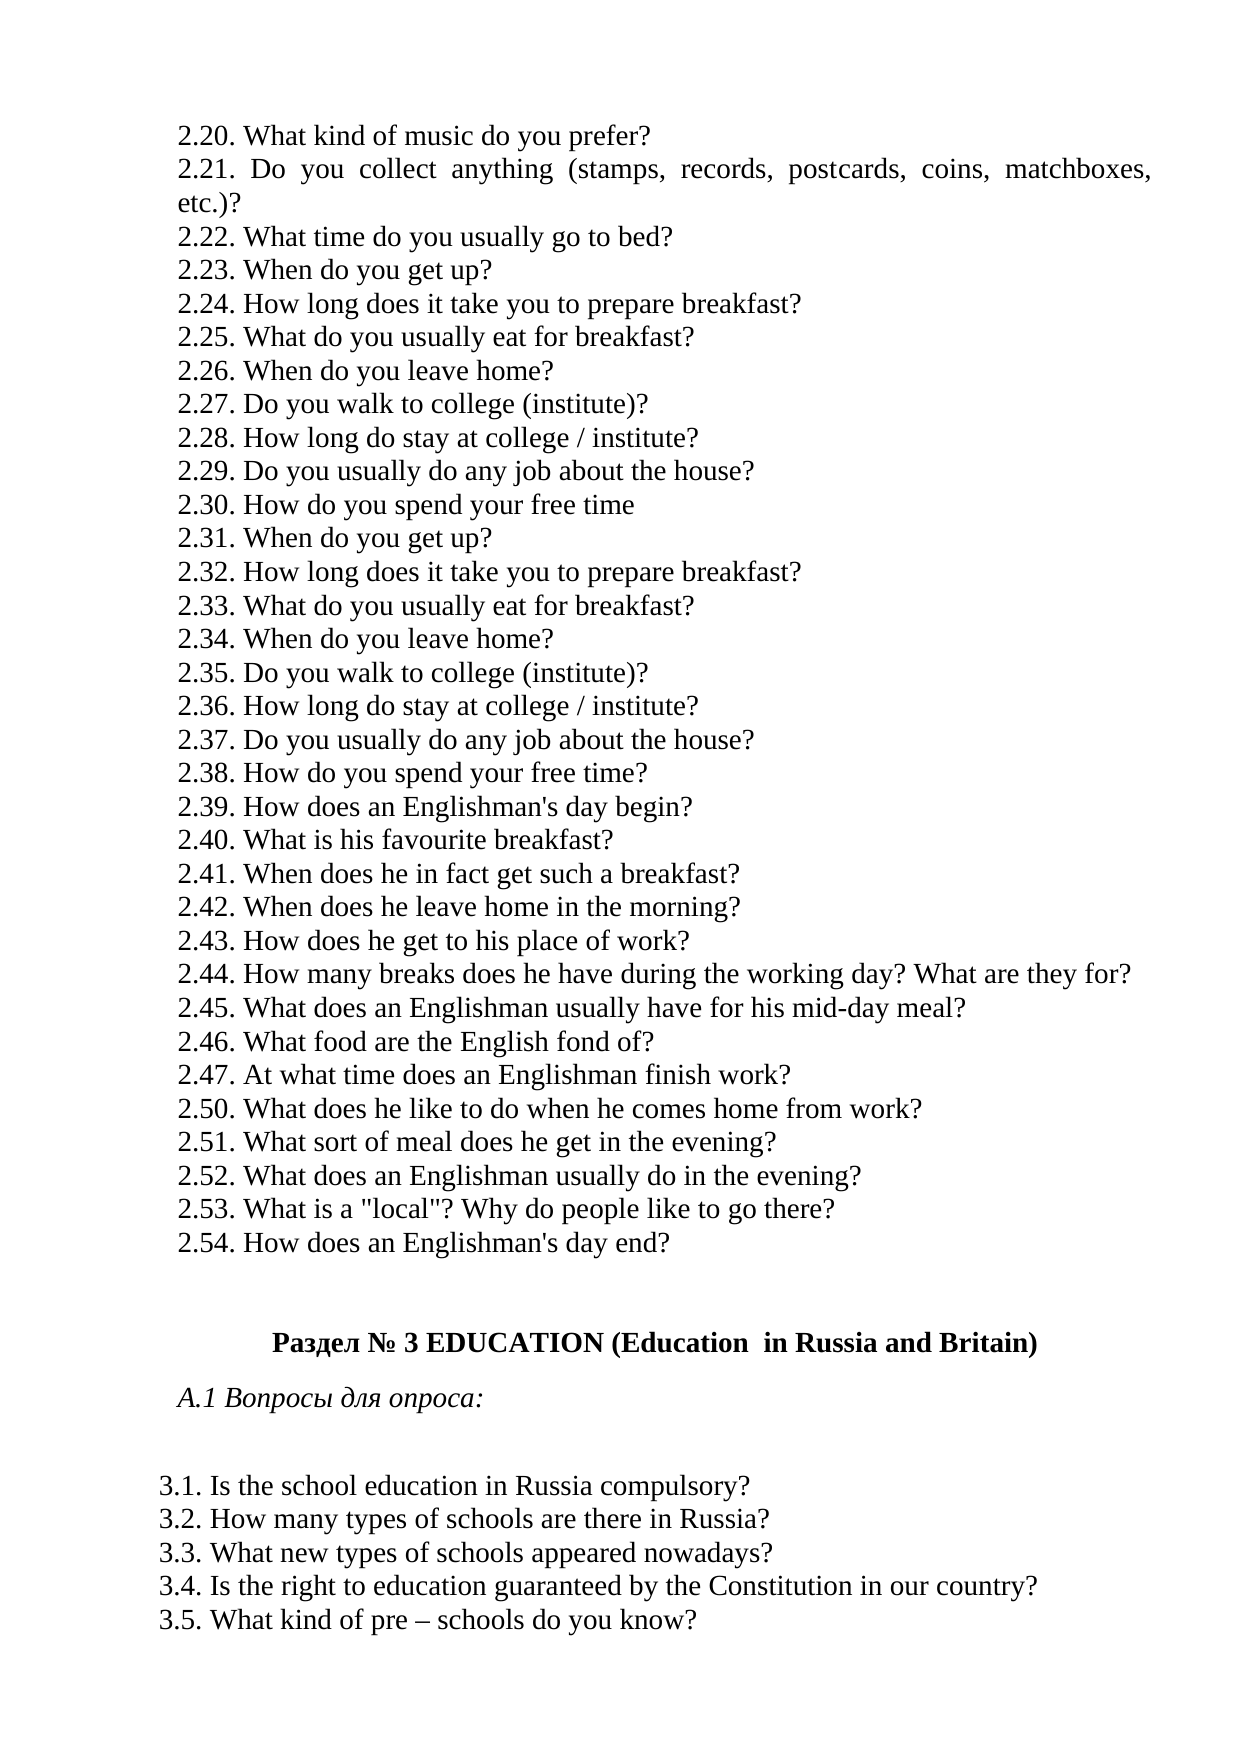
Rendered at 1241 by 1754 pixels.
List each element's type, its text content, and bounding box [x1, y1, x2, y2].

text 2.51. What sort of meal does he get in the evening? [177, 1124, 1152, 1158]
text 2.53. What is a "local"? Why do people like to go there? [177, 1191, 1152, 1225]
text 2.30. How do you spend your free time [177, 487, 1152, 521]
text 2.20. What kind of music do you prefer? [177, 118, 1152, 152]
text 2.52. What does an Englishman usually do in the evening? [177, 1158, 1152, 1191]
text 2.23. When do you get up? [177, 252, 1152, 286]
text 2.42. When does he leave home in the morning? [177, 889, 1152, 923]
text 2.39. How does an Englishman's day begin? [177, 789, 1152, 822]
text 2.35. Do you walk to college (institute)? [177, 655, 1152, 688]
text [158, 1468, 1152, 1636]
text 2.43. How does he get to his place of work? [177, 923, 1152, 957]
text 2.29. Do you usually do any job about the house? [177, 453, 1152, 487]
text 2.33. What do you usually eat for breakfast? [177, 588, 1152, 621]
text 2.22. What time do you usually go to bed? [177, 219, 1152, 252]
text 2.24. How long does it take you to prepare breakfast? [177, 286, 1152, 319]
text 2.25. What do you usually eat for breakfast? [177, 319, 1152, 353]
text 2.36. How long do stay at college / institute? [177, 688, 1152, 722]
text 2.26. When do you leave home? [177, 353, 1152, 386]
text 2.46. What food are the English fond of? [177, 1024, 1152, 1057]
text 2.32. How long does it take you to prepare breakfast? [177, 554, 1152, 588]
text Раздел № 3 ЕDUCATION (Education in Russia and Britain) [158, 1326, 1152, 1359]
text А.1 Вопросы для опроса: [177, 1380, 1152, 1413]
text 2.44. How many breaks does he have during the working day? What are they for? [177, 957, 1152, 990]
text 2.41. When does he in fact get such a breakfast? [177, 856, 1152, 889]
text 2.54. How does an Englishman's day end? [177, 1225, 1152, 1258]
text 2.40. What is his favourite breakfast? [177, 822, 1152, 856]
text 2.45. What does an Englishman usually have for his mid-day meal? [177, 990, 1152, 1024]
text 2.47. At what time does an Englishman finish work? [177, 1057, 1152, 1091]
text 2.34. When do you leave home? [177, 621, 1152, 655]
text 2.21. Do you collect anything (stamps, records, postcards, coins, matchboxes, etc.)? [177, 152, 1152, 219]
text 2.38. How do you spend your free time? [177, 755, 1152, 789]
text 2.27. Do you walk to college (institute)? [177, 386, 1152, 420]
text 2.37. Do you usually do any job about the house? [177, 722, 1152, 755]
text 2.31. When do you get up? [177, 521, 1152, 554]
text 2.28. How long do stay at college / institute? [177, 420, 1152, 453]
text 2.50. What does he like to do when he comes home from work? [177, 1091, 1152, 1124]
